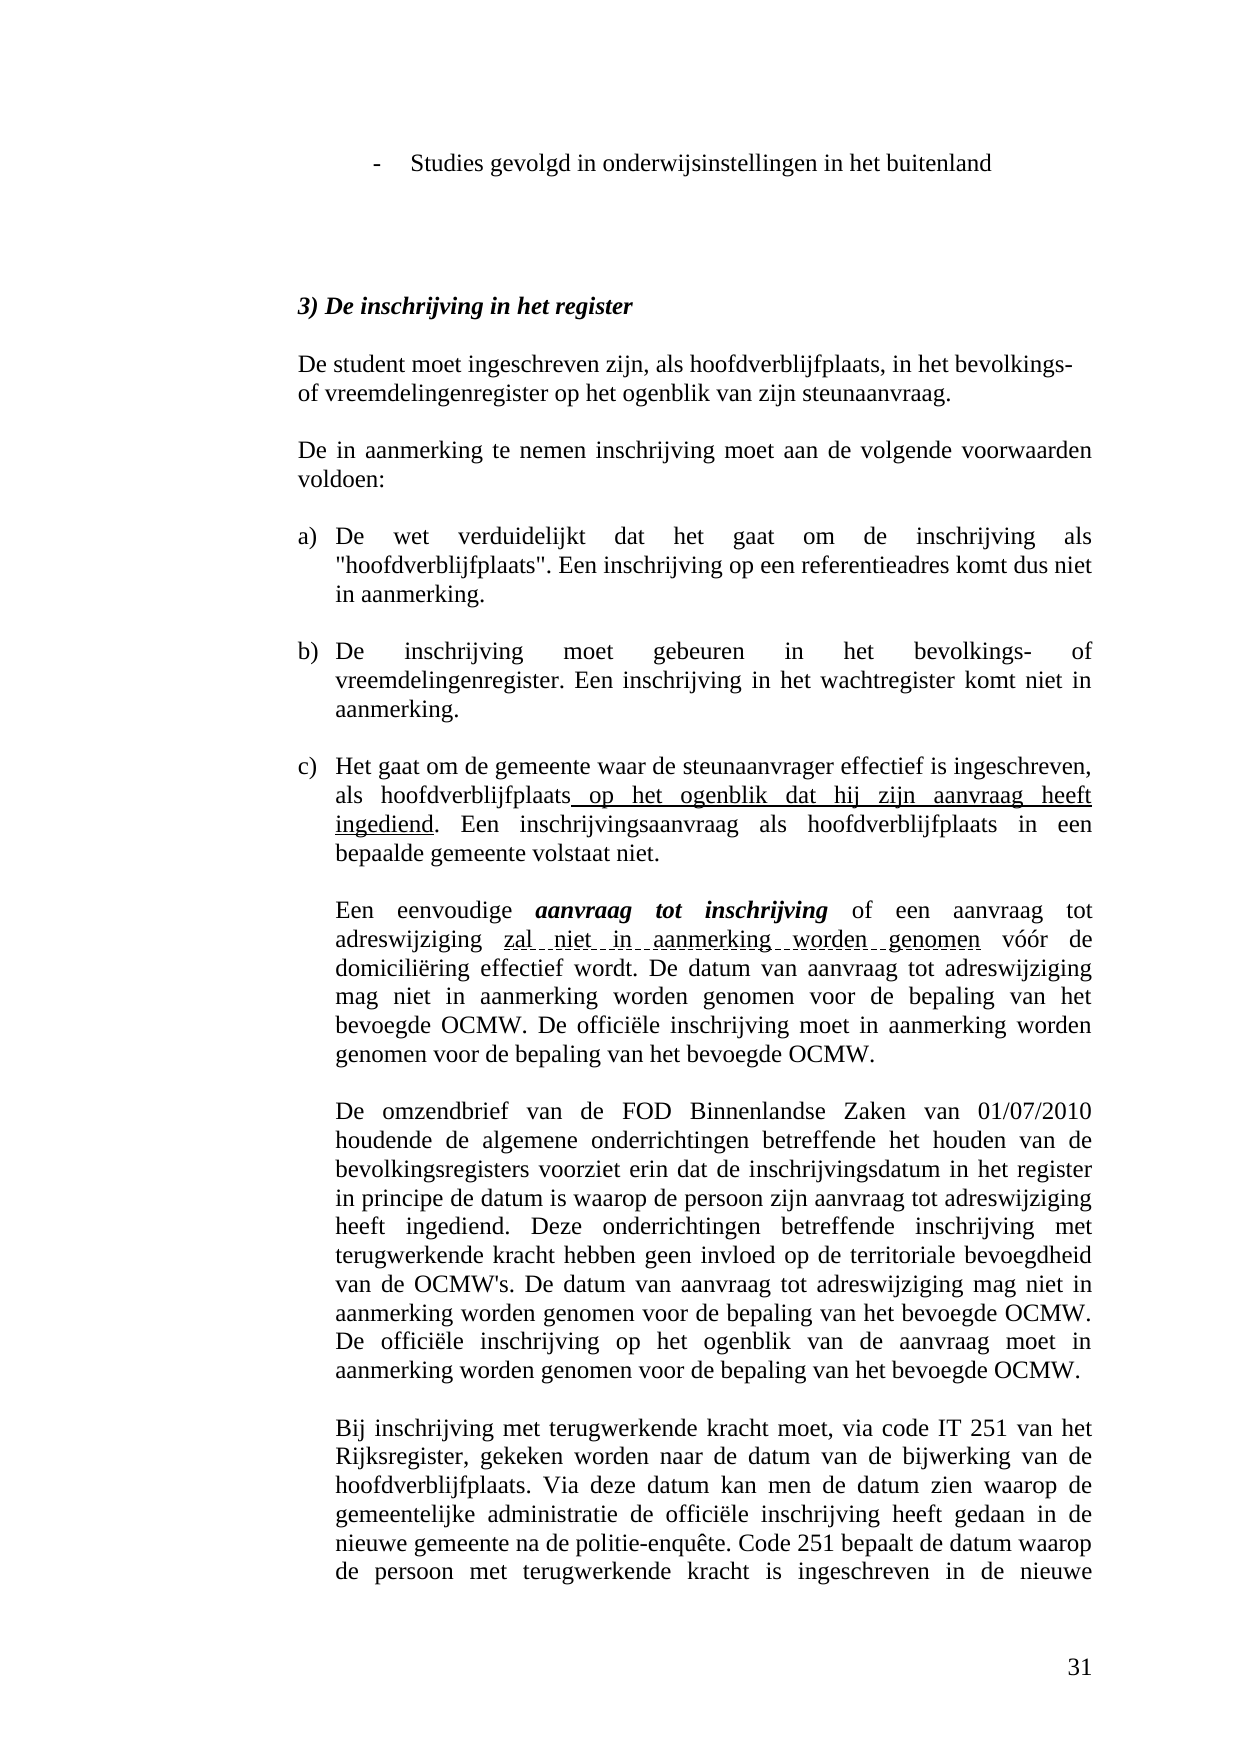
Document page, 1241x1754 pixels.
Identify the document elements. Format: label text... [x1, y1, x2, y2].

text De omzendbrief van de FOD Binnenlandse Zaken van 01/07/2010 houdende de algemene onderrichtingen betreffende het houden van de bevolkingsregisters voorziet erin dat de inschrijvingsdatum in het register in principe de datum is waarop de persoon zijn aanvraag tot adreswijziging heeft ingediend. Deze onderrichtingen betreffende inschrijving met terugwerkende kracht hebben geen invloed op de territoriale bevoegdheid van de OCMW's. De datum van aanvraag tot adreswijziging mag niet in aanmerking worden genomen voor de bepaling van het bevoegde OCMW. De officiële inschrijving op het ogenblik van de aanvraag moet in aanmerking worden genomen voor de bepaling van het bevoegde OCMW. [335, 1096, 1093, 1384]
list Studies gevolgd in onderwijsinstellingen in het buitenland [373, 148, 1093, 176]
text De student moet ingeschreven zijn, als hoofdverblijfplaats, in het bevolkings- of vreemdelingenregister op het ogenblik van zijn steunaanvraag. [298, 349, 1093, 406]
subtitle 3) De inschrijving in het register [223, 291, 1093, 320]
text Een eenvoudige aanvraag tot inschrijving of een aanvraag tot adreswijziging zal niet in aanmerking worden genomen vóór de domiciliëring effectief wordt. De datum van aanvraag tot adreswijziging mag niet in aanmerking worden genomen voor de bepaling van het bevoegde OCMW. De officiële inschrijving moet in aanmerking worden genomen voor de bepaling van het bevoegde OCMW. [335, 895, 1093, 1068]
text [335, 1413, 1093, 1585]
list De wet verduidelijkt dat het gaat om de inschrijving als "hoofdverblijfplaats". Een inschrijving op een referentieadres komt dus niet in aanmerking. [298, 521, 1093, 608]
text De in aanmerking te nemen inschrijving moet aan de volgende voorwaarden voldoen: [298, 435, 1093, 493]
list De inschrijving moet gebeuren in het bevolkings- of vreemdelingenregister. Een inschrijving in het wachtregister komt niet in aanmerking. [298, 636, 1093, 723]
list Het gaat om de gemeente waar de steunaanvrager effectief is ingeschreven, als hoofdverblijfplaats op het ogenblik dat hij zijn aanvraag heeft ingediend. Een inschrijvingsaanvraag als hoofdverblijfplaats in een bepaalde gemeente volstaat niet. [298, 751, 1093, 866]
